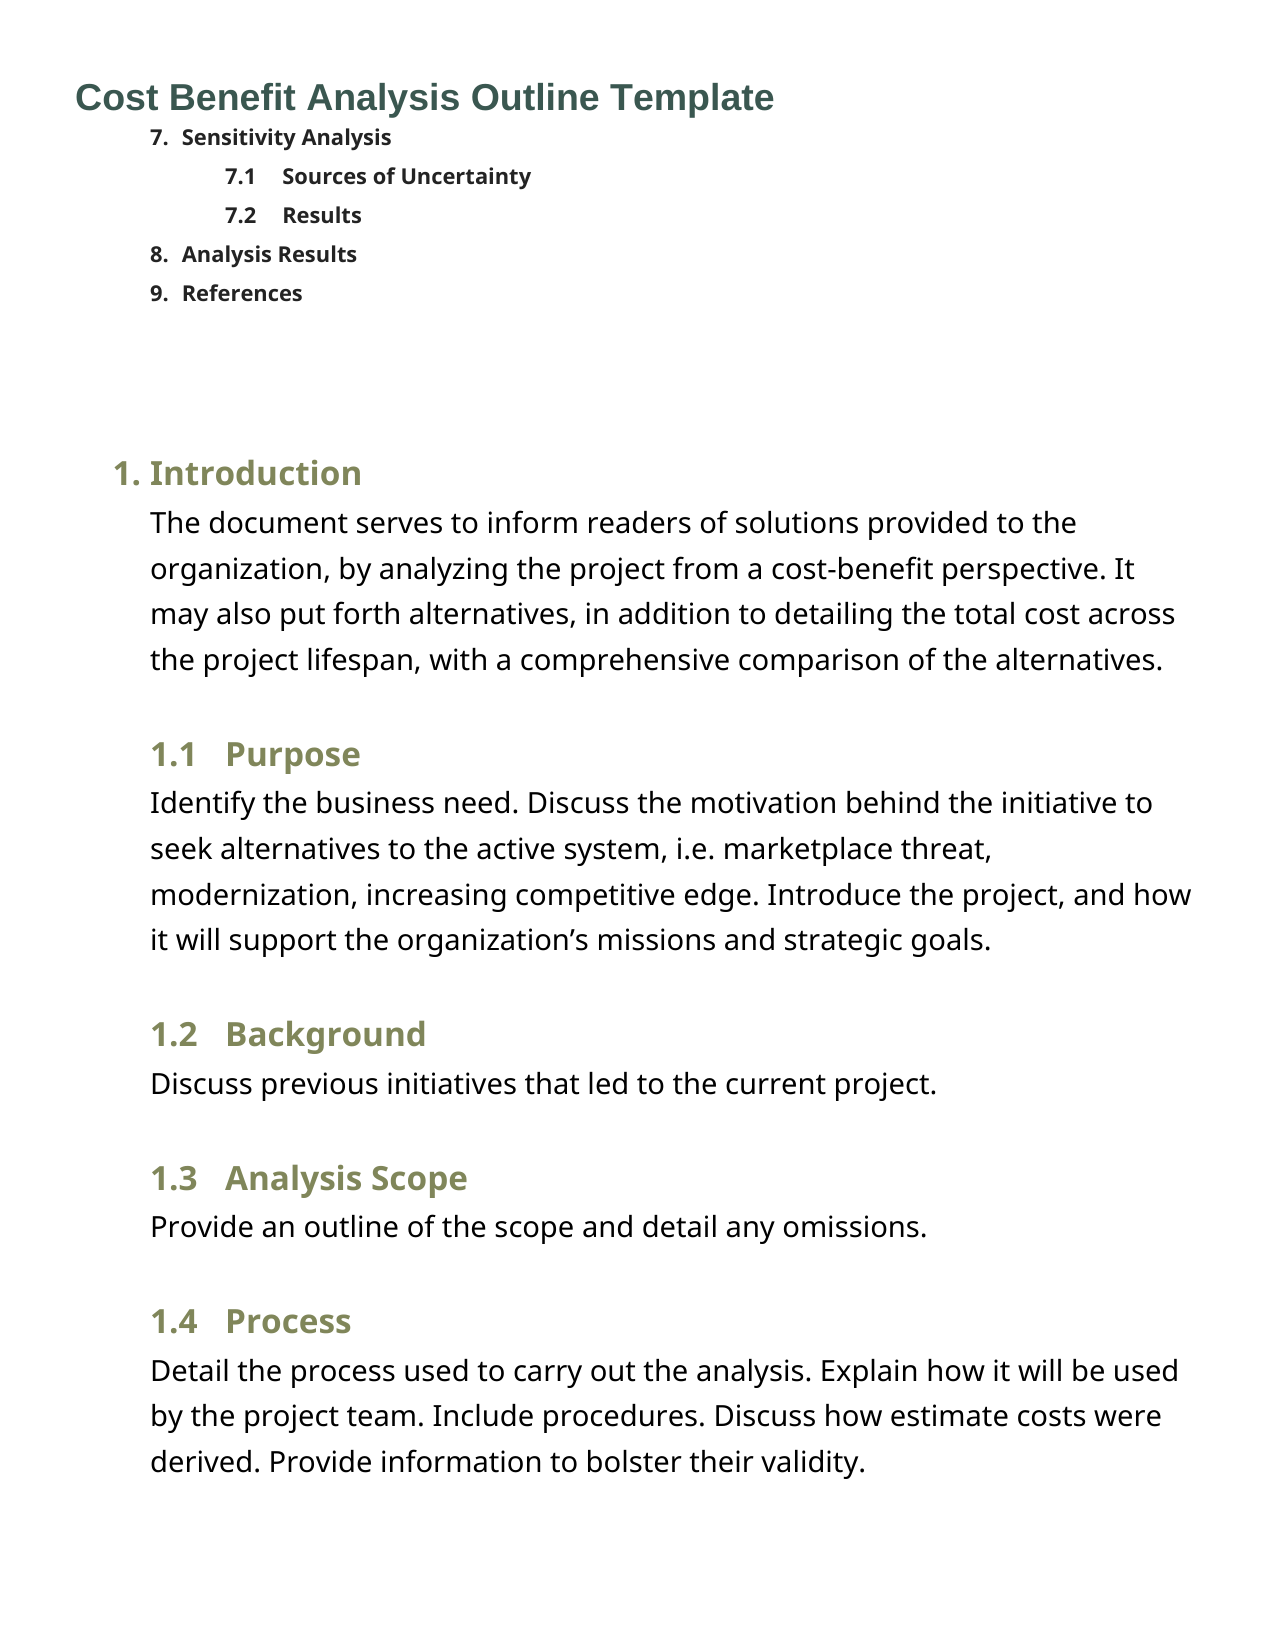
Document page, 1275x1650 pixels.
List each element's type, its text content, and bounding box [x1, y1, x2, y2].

list Identify the business need. Discuss the motivation behind the initiative to seek alternatives to the active system, i.e. marketplace threat, modernization, increasing competitive edge. Introduce the project, and how it will support the organization’s missions and strategic goals. [150, 783, 1200, 959]
list Discuss previous initiatives that led to the current project. [150, 1063, 1200, 1103]
list Process [150, 1298, 1200, 1343]
list Introduction [112, 450, 1200, 496]
text 7.1 Sources of Uncertainty [225, 157, 1200, 191]
text 9. References [150, 275, 1200, 309]
list The document serves to inform readers of solutions provided to the organization, by analyzing the project from a cost-benefit perspective. It may also put forth alternatives, in addition to detailing the total cost across the project lifespan, with a comprehensive comparison of the alternatives. [150, 502, 1200, 679]
list Detail the process used to carry out the analysis. Explain how it will be used by the project team. Include procedures. Discuss how estimate costs were derived. Provide information to bolster their validity. [150, 1350, 1200, 1481]
list Provide an outline of the scope and detail any omissions. [150, 1206, 1200, 1246]
text 7. Sensitivity Analysis [150, 118, 1200, 152]
list Analysis Scope [150, 1154, 1200, 1200]
text 8. Analysis Results [150, 236, 1200, 270]
text 7.2 Results [225, 196, 1200, 231]
list Purpose [150, 731, 1200, 776]
list Background [150, 1011, 1200, 1056]
